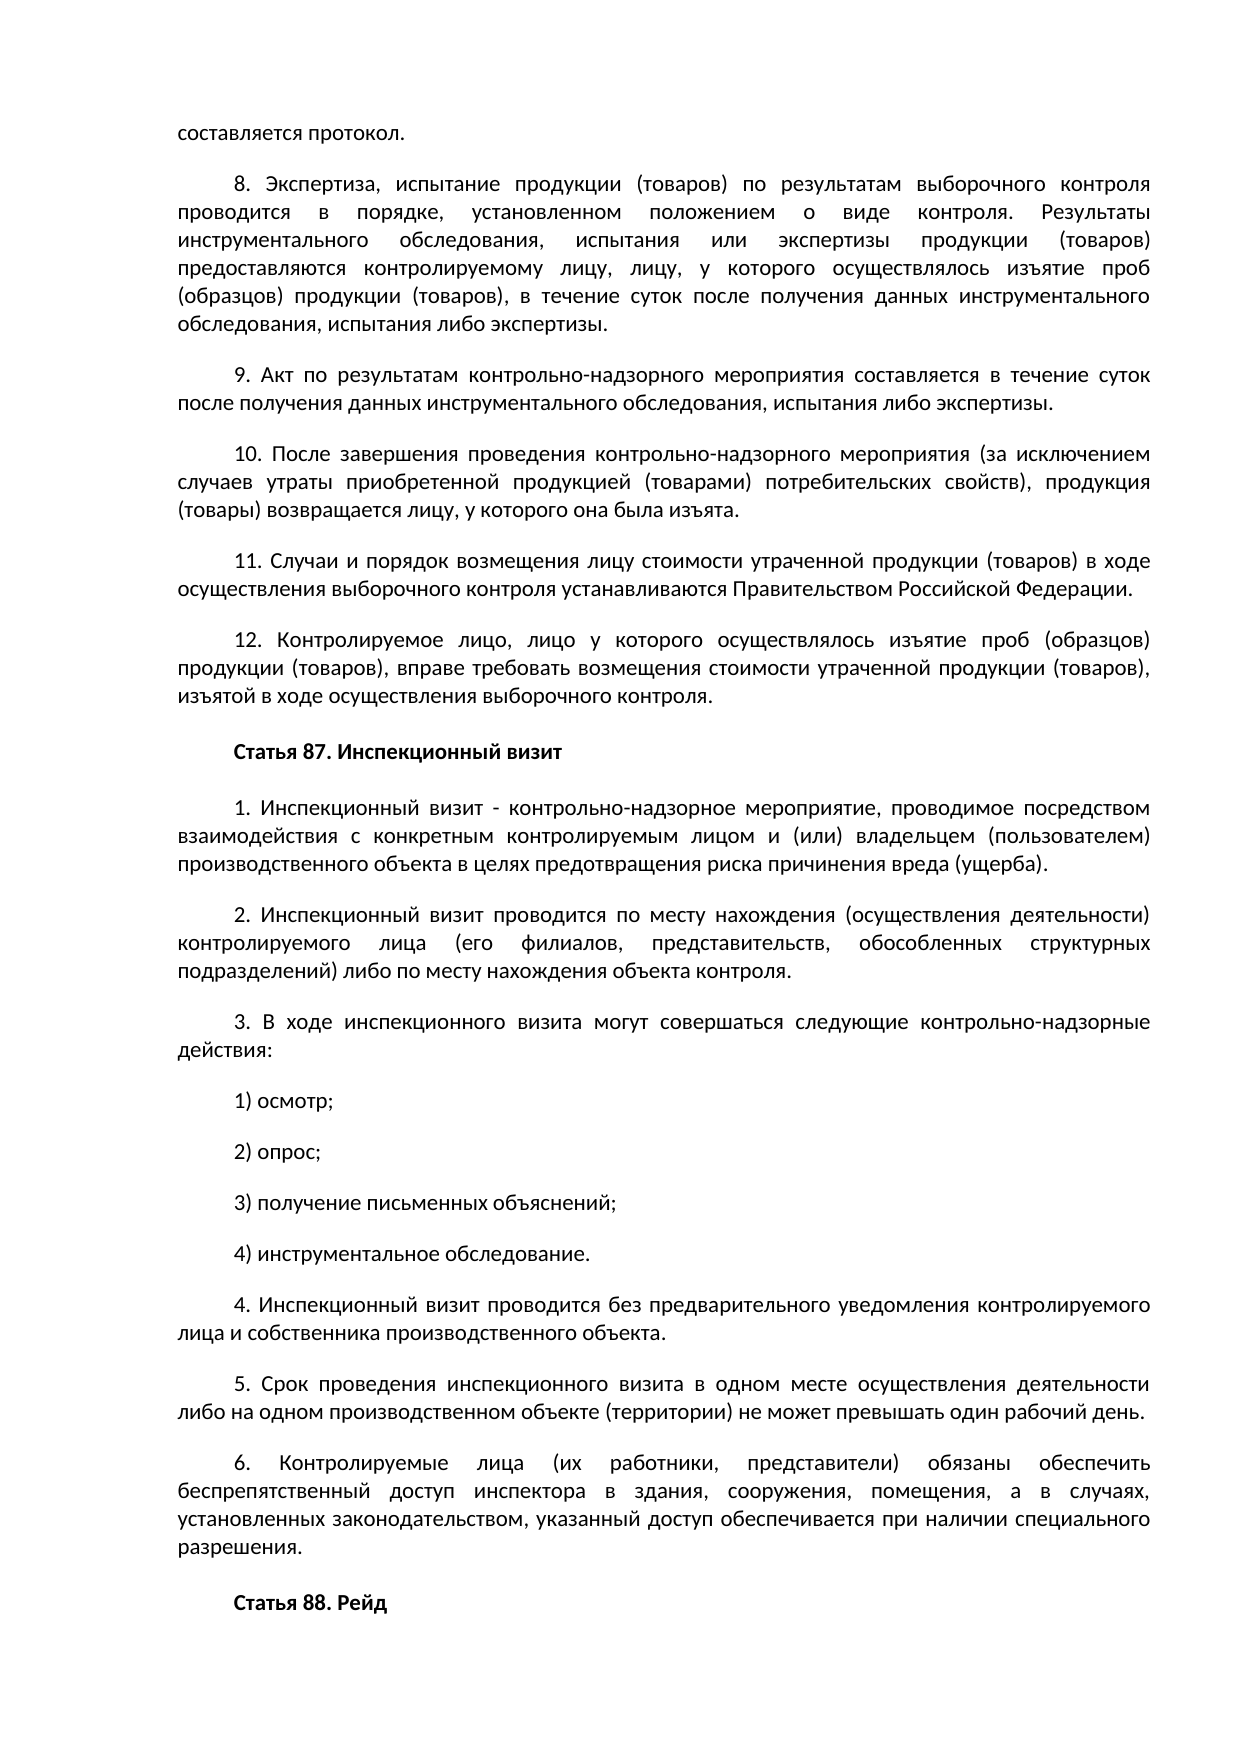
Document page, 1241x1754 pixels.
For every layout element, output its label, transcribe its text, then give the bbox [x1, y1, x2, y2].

text 8. Экспертиза, испытание продукции (товаров) по результатам выборочного контроля проводится в порядке, установленном положением о виде контроля. Результаты инструментального обследования, испытания или экспертизы продукции (товаров) предоставляются контролируемому лицу, лицу, у которого осуществлялось изъятие проб (образцов) продукции (товаров), в течение суток после получения данных инструментального обследования, испытания либо экспертизы. [177, 169, 1152, 337]
text 3) получение письменных объяснений; [177, 1188, 1152, 1216]
text 4. Инспекционный визит проводится без предварительного уведомления контролируемого лица и собственника производственного объекта. [177, 1290, 1152, 1346]
title Статья 88. Рейд [177, 1588, 1152, 1616]
text 12. Контролируемое лицо, лицо у которого осуществлялось изъятие проб (образцов) продукции (товаров), вправе требовать возмещения стоимости утраченной продукции (товаров), изъятой в ходе осуществления выборочного контроля. [177, 625, 1152, 709]
text 10. После завершения проведения контрольно-надзорного мероприятия (за исключением случаев утраты приобретенной продукцией (товарами) потребительских свойств), продукция (товары) возвращается лицу, у которого она была изъята. [177, 439, 1152, 523]
text 1. Инспекционный визит - контрольно-надзорное мероприятие, проводимое посредством взаимодействия с конкретным контролируемым лицом и (или) владельцем (пользователем) производственного объекта в целях предотвращения риска причинения вреда (ущерба). [177, 793, 1152, 877]
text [177, 118, 1152, 146]
title Статья 87. Инспекционный визит [177, 737, 1152, 765]
text 9. Акт по результатам контрольно-надзорного мероприятия составляется в течение суток после получения данных инструментального обследования, испытания либо экспертизы. [177, 360, 1152, 416]
text 3. В ходе инспекционного визита могут совершаться следующие контрольно-надзорные действия: [177, 1007, 1152, 1063]
text 5. Срок проведения инспекционного визита в одном месте осуществления деятельности либо на одном производственном объекте (территории) не может превышать один рабочий день. [177, 1369, 1152, 1425]
text 2) опрос; [177, 1137, 1152, 1165]
text 2. Инспекционный визит проводится по месту нахождения (осуществления деятельности) контролируемого лица (его филиалов, представительств, обособленных структурных подразделений) либо по месту нахождения объекта контроля. [177, 900, 1152, 984]
text 4) инструментальное обследование. [177, 1239, 1152, 1267]
text 1) осмотр; [177, 1086, 1152, 1114]
text 11. Случаи и порядок возмещения лицу стоимости утраченной продукции (товаров) в ходе осуществления выборочного контроля устанавливаются Правительством Российской Федерации. [177, 546, 1152, 602]
text 6. Контролируемые лица (их работники, представители) обязаны обеспечить беспрепятственный доступ инспектора в здания, сооружения, помещения, а в случаях, установленных законодательством, указанный доступ обеспечивается при наличии специального разрешения. [177, 1448, 1152, 1560]
